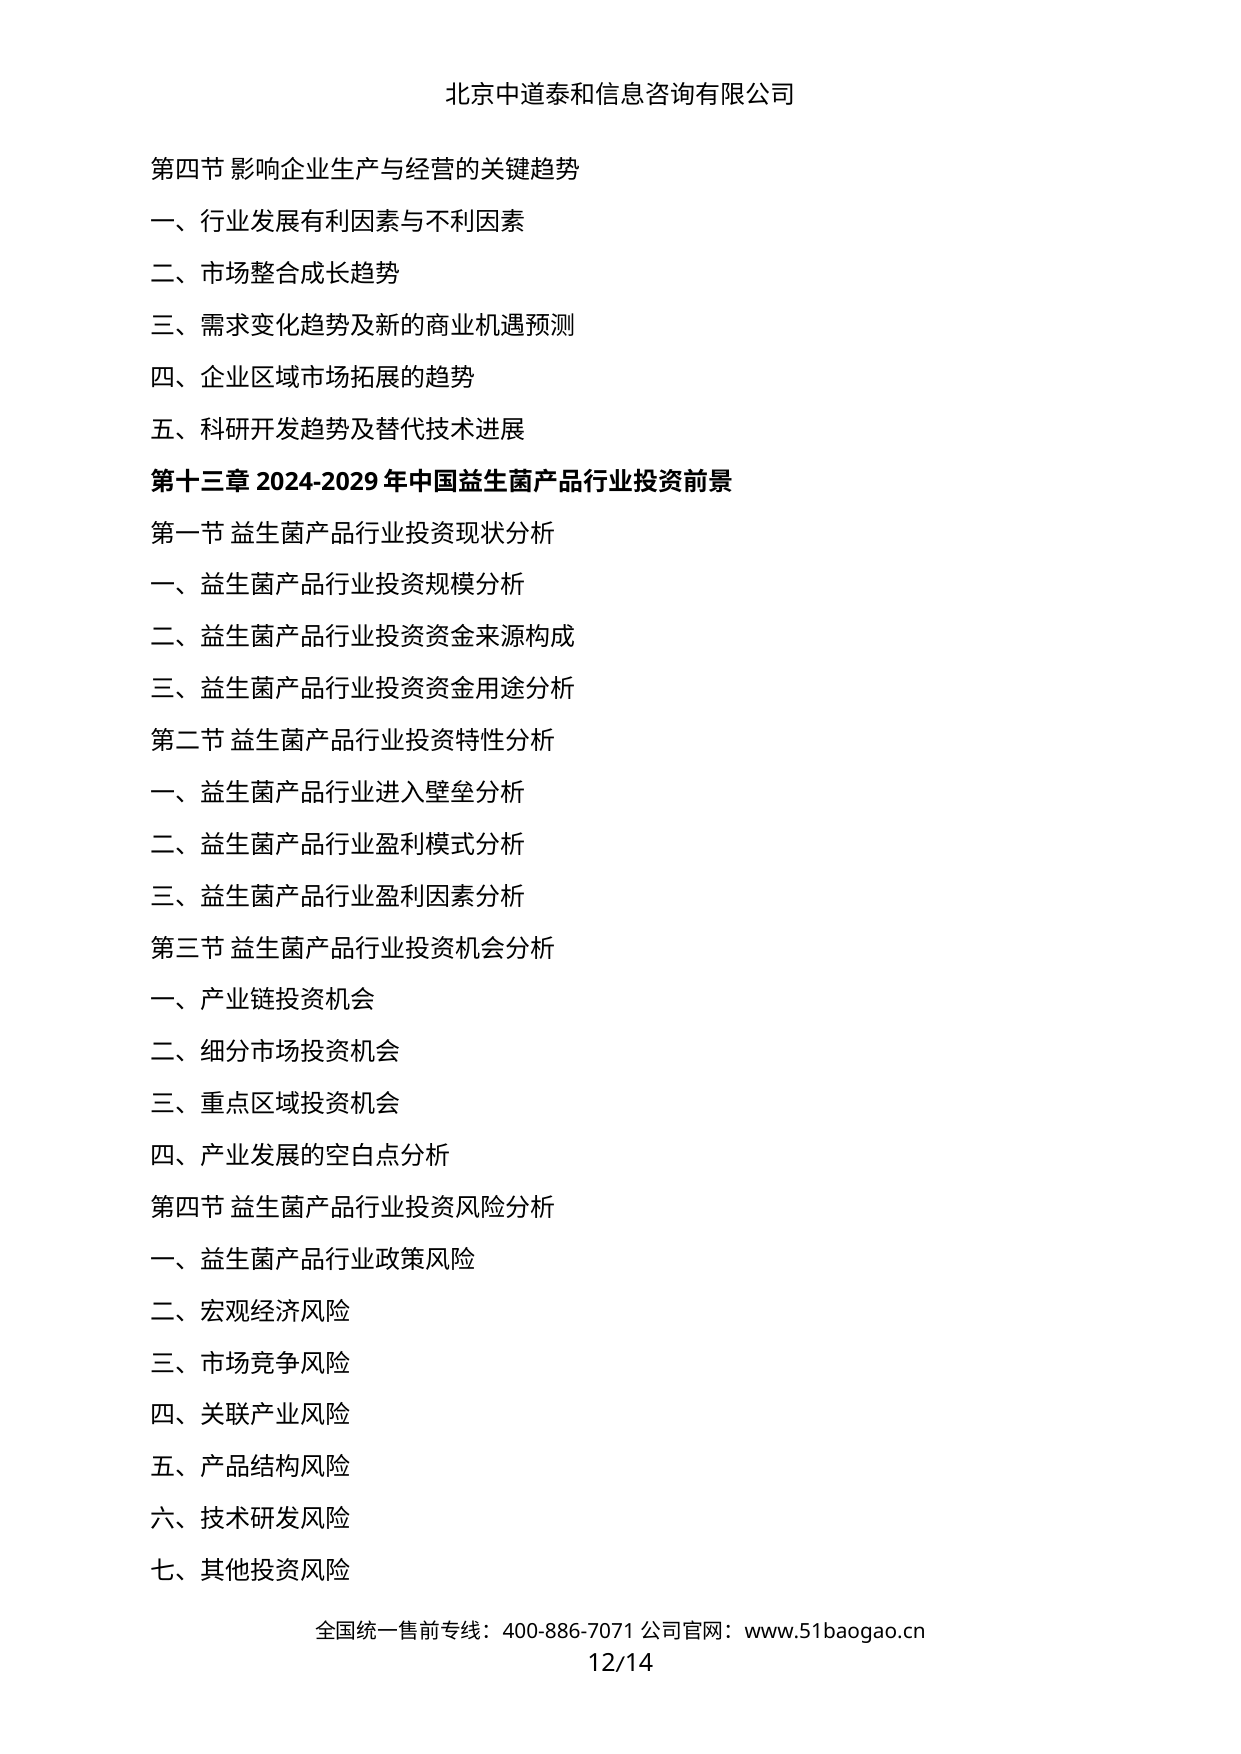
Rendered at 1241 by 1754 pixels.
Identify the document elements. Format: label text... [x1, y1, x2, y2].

text 七、其他投资风险 [150, 1551, 1090, 1587]
text 二、市场整合成长趋势 [150, 254, 1090, 290]
text 三、重点区域投资机会 [150, 1084, 1090, 1120]
text 一、产业链投资机会 [150, 980, 1090, 1016]
text 四、关联产业风险 [150, 1395, 1090, 1431]
text 二、益生菌产品行业盈利模式分析 [150, 824, 1090, 861]
text 三、需求变化趋势及新的商业机遇预测 [150, 306, 1090, 342]
text 二、细分市场投资机会 [150, 1032, 1090, 1068]
text 二、益生菌产品行业投资资金来源构成 [150, 617, 1090, 653]
text 四、产业发展的空白点分析 [150, 1136, 1090, 1172]
text 四、企业区域市场拓展的趋势 [150, 357, 1090, 394]
text 二、宏观经济风险 [150, 1291, 1090, 1327]
text 三、益生菌产品行业盈利因素分析 [150, 876, 1090, 912]
text 一、益生菌产品行业进入壁垒分析 [150, 772, 1090, 809]
text 第四节 影响企业生产与经营的关键趋势 [150, 150, 1090, 186]
text 一、益生菌产品行业政策风险 [150, 1239, 1090, 1276]
text 五、产品结构风险 [150, 1447, 1090, 1483]
text 一、益生菌产品行业投资规模分析 [150, 565, 1090, 601]
text 五、科研开发趋势及替代技术进展 [150, 409, 1090, 446]
text 第二节 益生菌产品行业投资特性分析 [150, 721, 1090, 757]
text 三、市场竞争风险 [150, 1343, 1090, 1379]
text 三、益生菌产品行业投资资金用途分析 [150, 669, 1090, 705]
text 第一节 益生菌产品行业投资现状分析 [150, 513, 1090, 549]
text 第四节 益生菌产品行业投资风险分析 [150, 1187, 1090, 1224]
text 第三节 益生菌产品行业投资机会分析 [150, 928, 1090, 964]
text 一、行业发展有利因素与不利因素 [150, 202, 1090, 238]
text 六、技术研发风险 [150, 1499, 1090, 1535]
text 第十三章 2024-2029年中国益生菌产品行业投资前景 [150, 461, 1090, 497]
